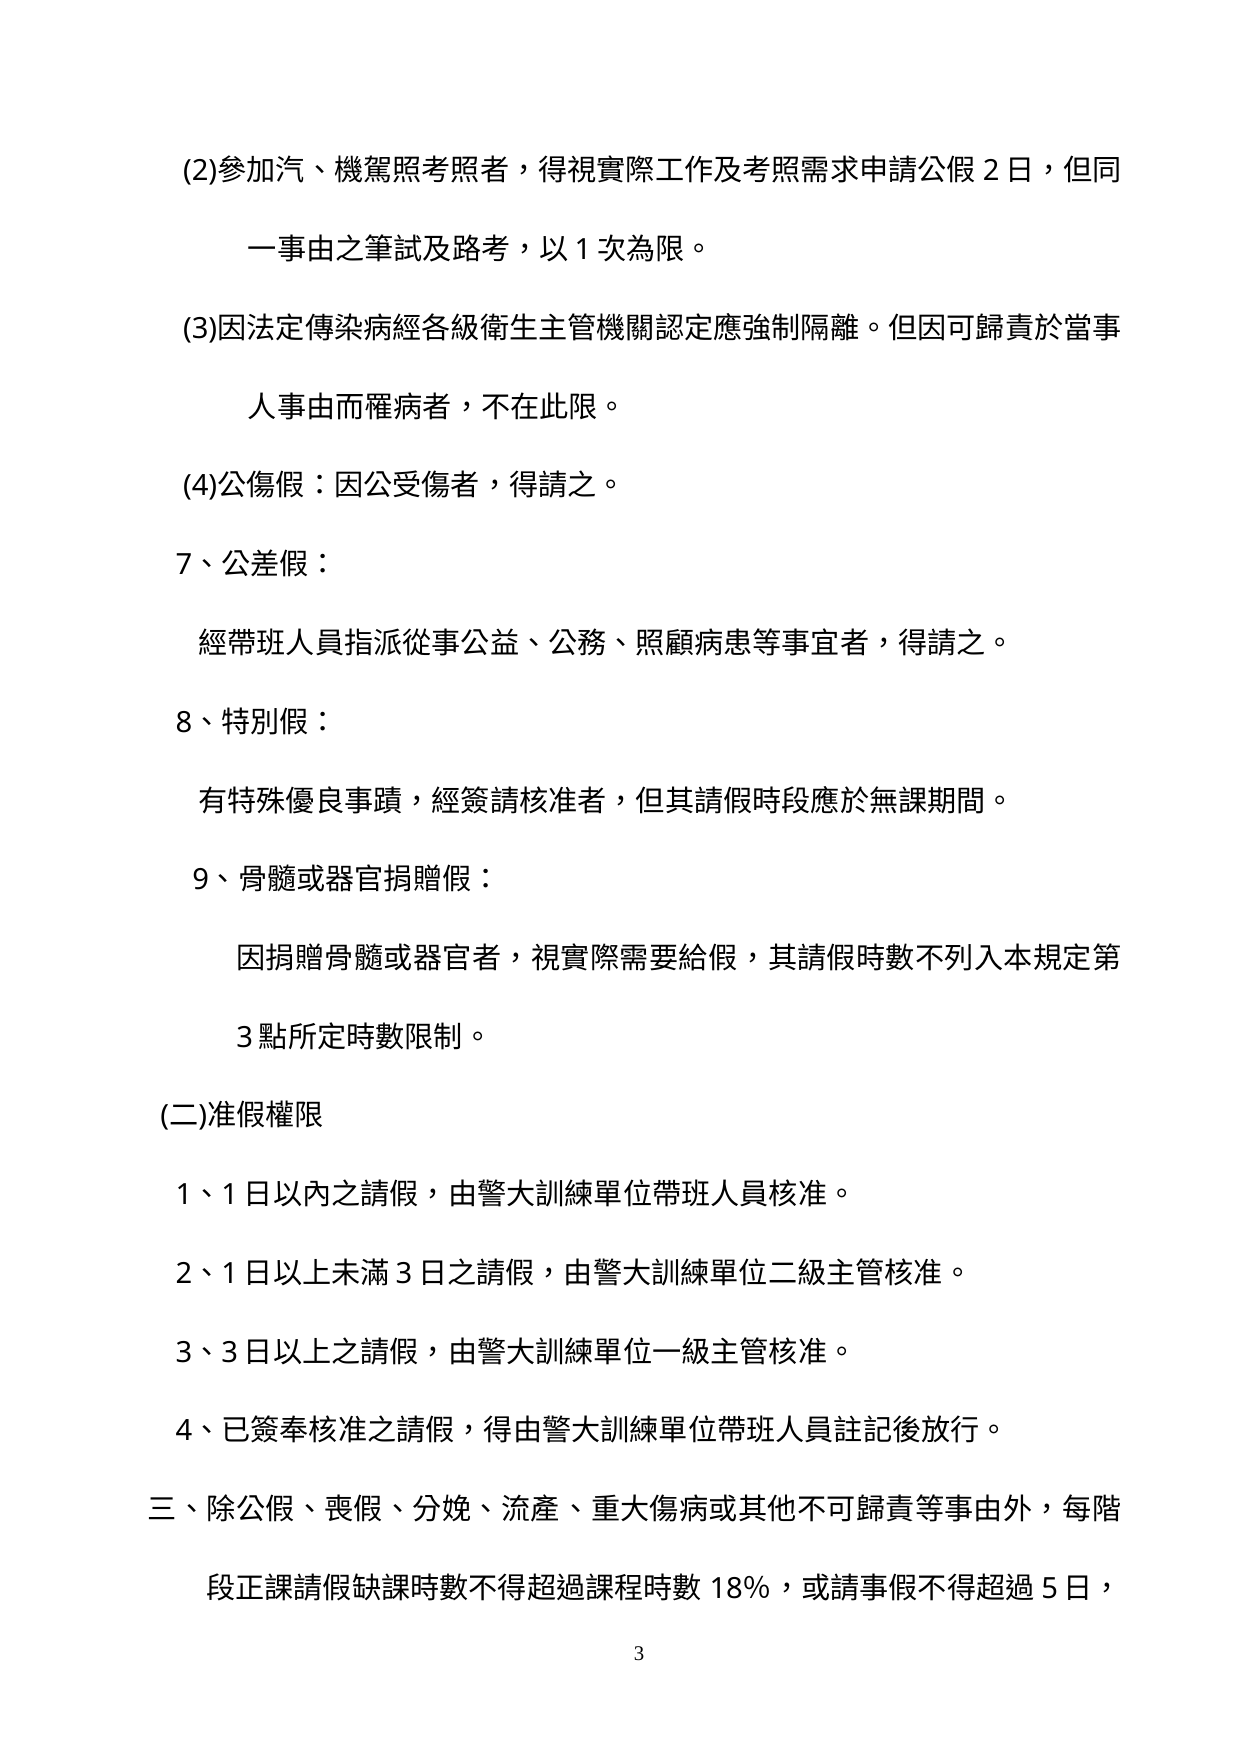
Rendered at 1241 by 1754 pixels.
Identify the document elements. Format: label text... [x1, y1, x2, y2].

text 2、1日以上未滿3日之請假，由警大訓練單位二級主管核准。 [160, 1231, 1122, 1310]
text (3)因法定傳染病經各級衛生主管機關認定應強制隔離。但因可歸責於當事人事由而罹病者，不在此限。 [160, 286, 1122, 444]
text (二)准假權限 [160, 1074, 1122, 1153]
text 1、1日以內之請假，由警大訓練單位帶班人員核准。 [160, 1153, 1122, 1231]
text 4、已簽奉核准之請假，得由警大訓練單位帶班人員註記後放行。 [160, 1389, 1122, 1468]
text 8、特別假： [160, 680, 1122, 759]
text 9、骨髓或器官捐贈假： [192, 838, 1122, 916]
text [148, 1468, 1122, 1625]
text (2)參加汽、機駕照考照者，得視實際工作及考照需求申請公假2日，但同一事由之筆試及路考，以1次為限。 [160, 129, 1122, 286]
text 經帶班人員指派從事公益、公務、照顧病患等事宜者，得請之。 [160, 601, 1122, 680]
text 因捐贈骨髓或器官者，視實際需要給假，其請假時數不列入本規定第3點所定時數限制。 [236, 916, 1122, 1074]
text 有特殊優良事蹟，經簽請核准者，但其請假時段應於無課期間。 [160, 759, 1122, 838]
text (4)公傷假：因公受傷者，得請之。 [160, 444, 1122, 523]
text 3、3日以上之請假，由警大訓練單位一級主管核准。 [160, 1310, 1122, 1389]
text 7、公差假： [160, 523, 1122, 601]
